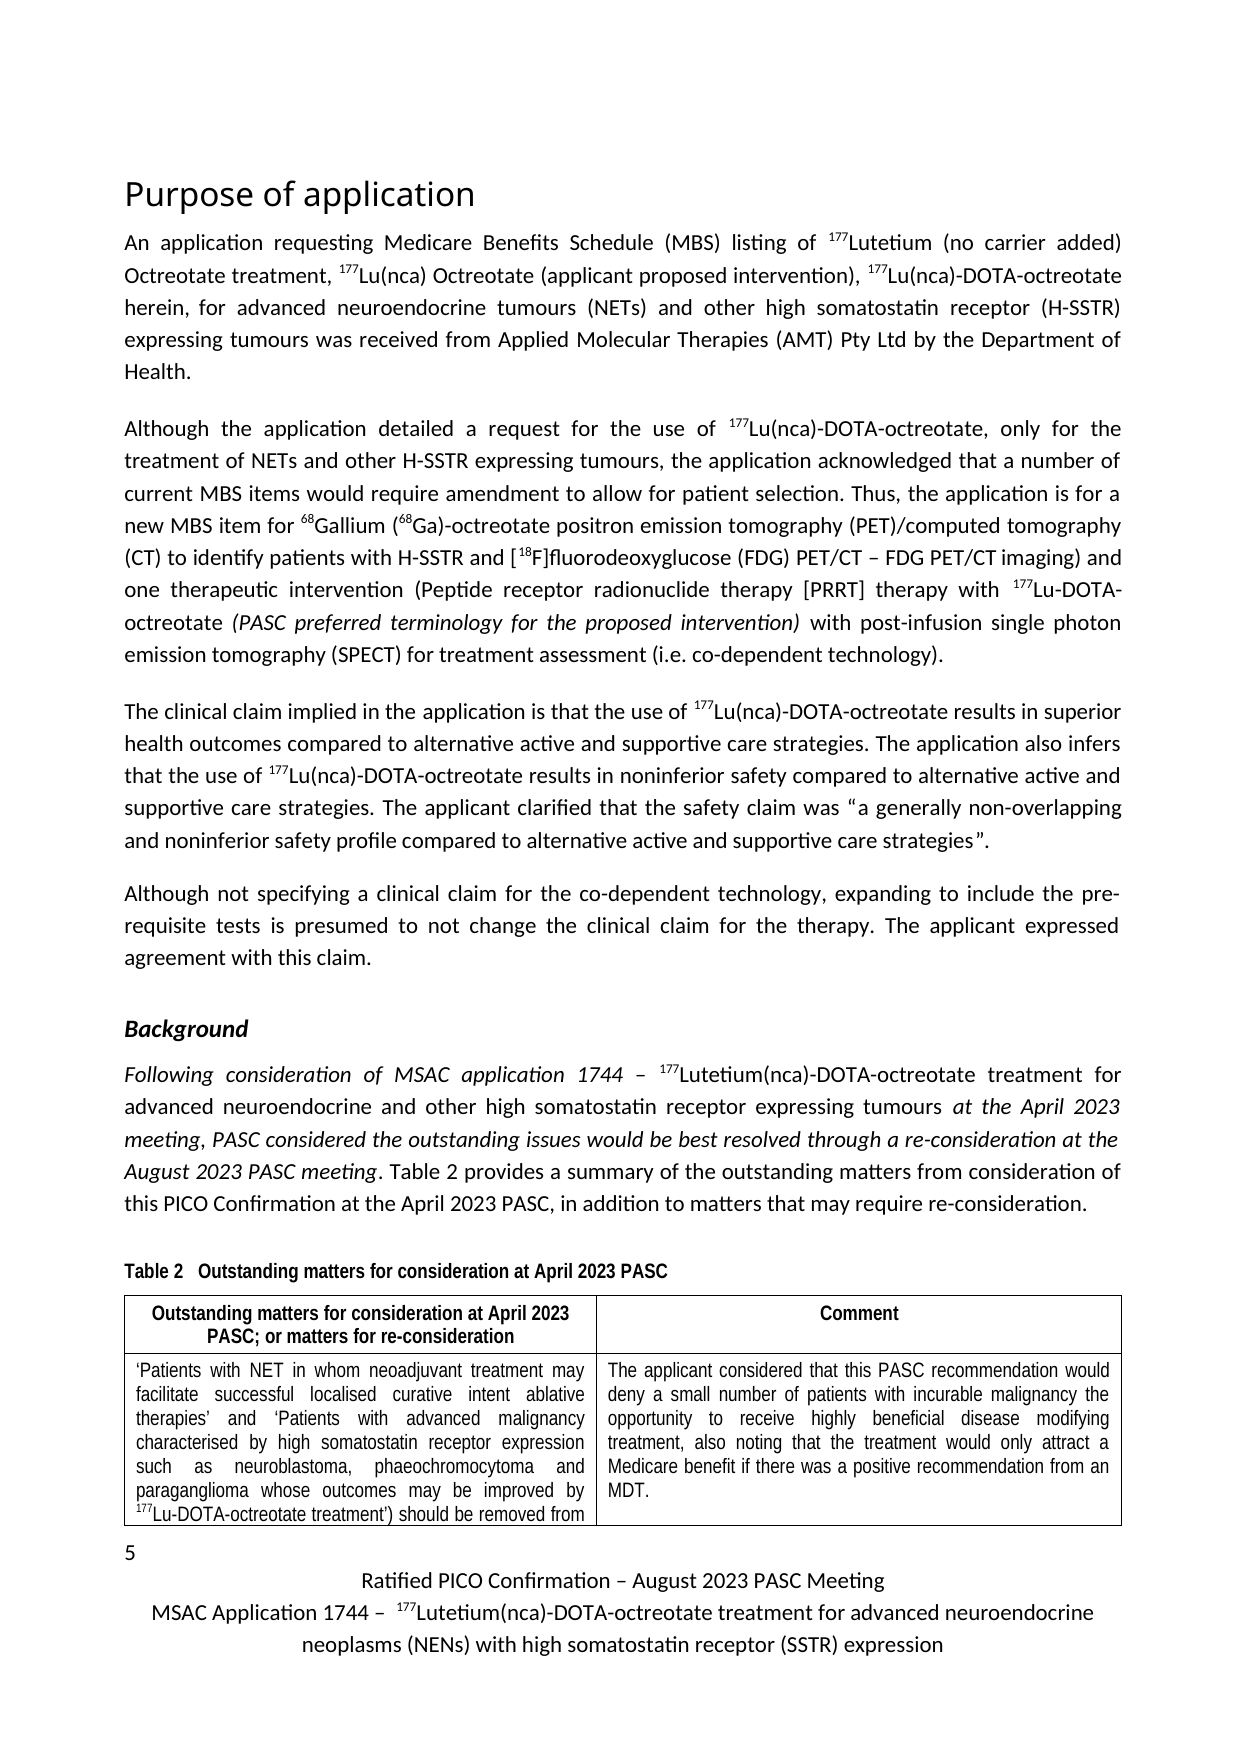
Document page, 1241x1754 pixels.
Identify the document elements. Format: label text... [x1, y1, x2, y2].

subtitle Background [124, 1013, 1122, 1043]
subtitle Purpose of application [124, 171, 1122, 216]
table_header Outstanding matters for consideration at April 2023 PASC; or matters for re-consideration [125, 1296, 596, 1352]
text The clinical claim implied in the application is that the use of 177Lu(nca)-DOTA-octreotate results in superior health outcomes compared to alternative active and supportive care strategies. The application also infers that the use of 177Lu(nca)-DOTA-octreotate results in noninferior safety compared to alternative active and supportive care strategies. The applicant clarified that the safety claim was “a generally non-overlapping and noninferior safety profile compared to alternative active and supportive care strategies”. [124, 697, 1122, 854]
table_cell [125, 1354, 596, 1525]
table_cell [597, 1354, 1121, 1525]
text Table 2 Outstanding matters for consideration at April 2023 PASC [124, 1259, 1122, 1283]
text Although the application detailed a request for the use of 177Lu(nca)-DOTA-octreotate, only for the treatment of NETs and other H-SSTR expressing tumours, the application acknowledged that a number of current MBS items would require amendment to allow for patient selection. Thus, the application is for a new MBS item for 68Gallium (68Ga)-octreotate positron emission tomography (PET)/computed tomography (CT) to identify patients with H-SSTR and [18F]fluorodeoxyglucose (FDG) PET/CT – FDG PET/CT imaging) and one therapeutic intervention (Peptide receptor radionuclide therapy [PRRT] therapy with 177Lu-DOTA-octreotate (PASC preferred terminology for the proposed intervention) with post-infusion single photon emission tomography (SPECT) for treatment assessment (i.e. co-dependent technology). [124, 414, 1122, 668]
text Although not specifying a clinical claim for the co-dependent technology, expanding to include the pre-requisite tests is presumed to not change the clinical claim for the therapy. The applicant expressed agreement with this claim. [124, 879, 1122, 971]
text Following consideration of MSAC application 1744 – 177Lutetium(nca)-DOTA-octreotate treatment for advanced neuroendocrine and other high somatostatin receptor expressing tumours at the April 2023 meeting, PASC considered the outstanding issues would be best resolved through a re-consideration at the August 2023 PASC meeting. Table 2 provides a summary of the outstanding matters from consideration of this PICO Confirmation at the April 2023 PASC, in addition to matters that may require re-consideration. [124, 1060, 1122, 1217]
table_header Comment [597, 1296, 1121, 1352]
text An application requesting Medicare Benefits Schedule (MBS) listing of 177Lutetium (no carrier added) Octreotate treatment, 177Lu(nca) Octreotate (applicant proposed intervention), 177Lu(nca)-DOTA-octreotate herein, for advanced neuroendocrine tumours (NETs) and other high somatostatin receptor (H-SSTR) expressing tumours was received from Applied Molecular Therapies (AMT) Pty Ltd by the Department of Health. [124, 228, 1122, 385]
